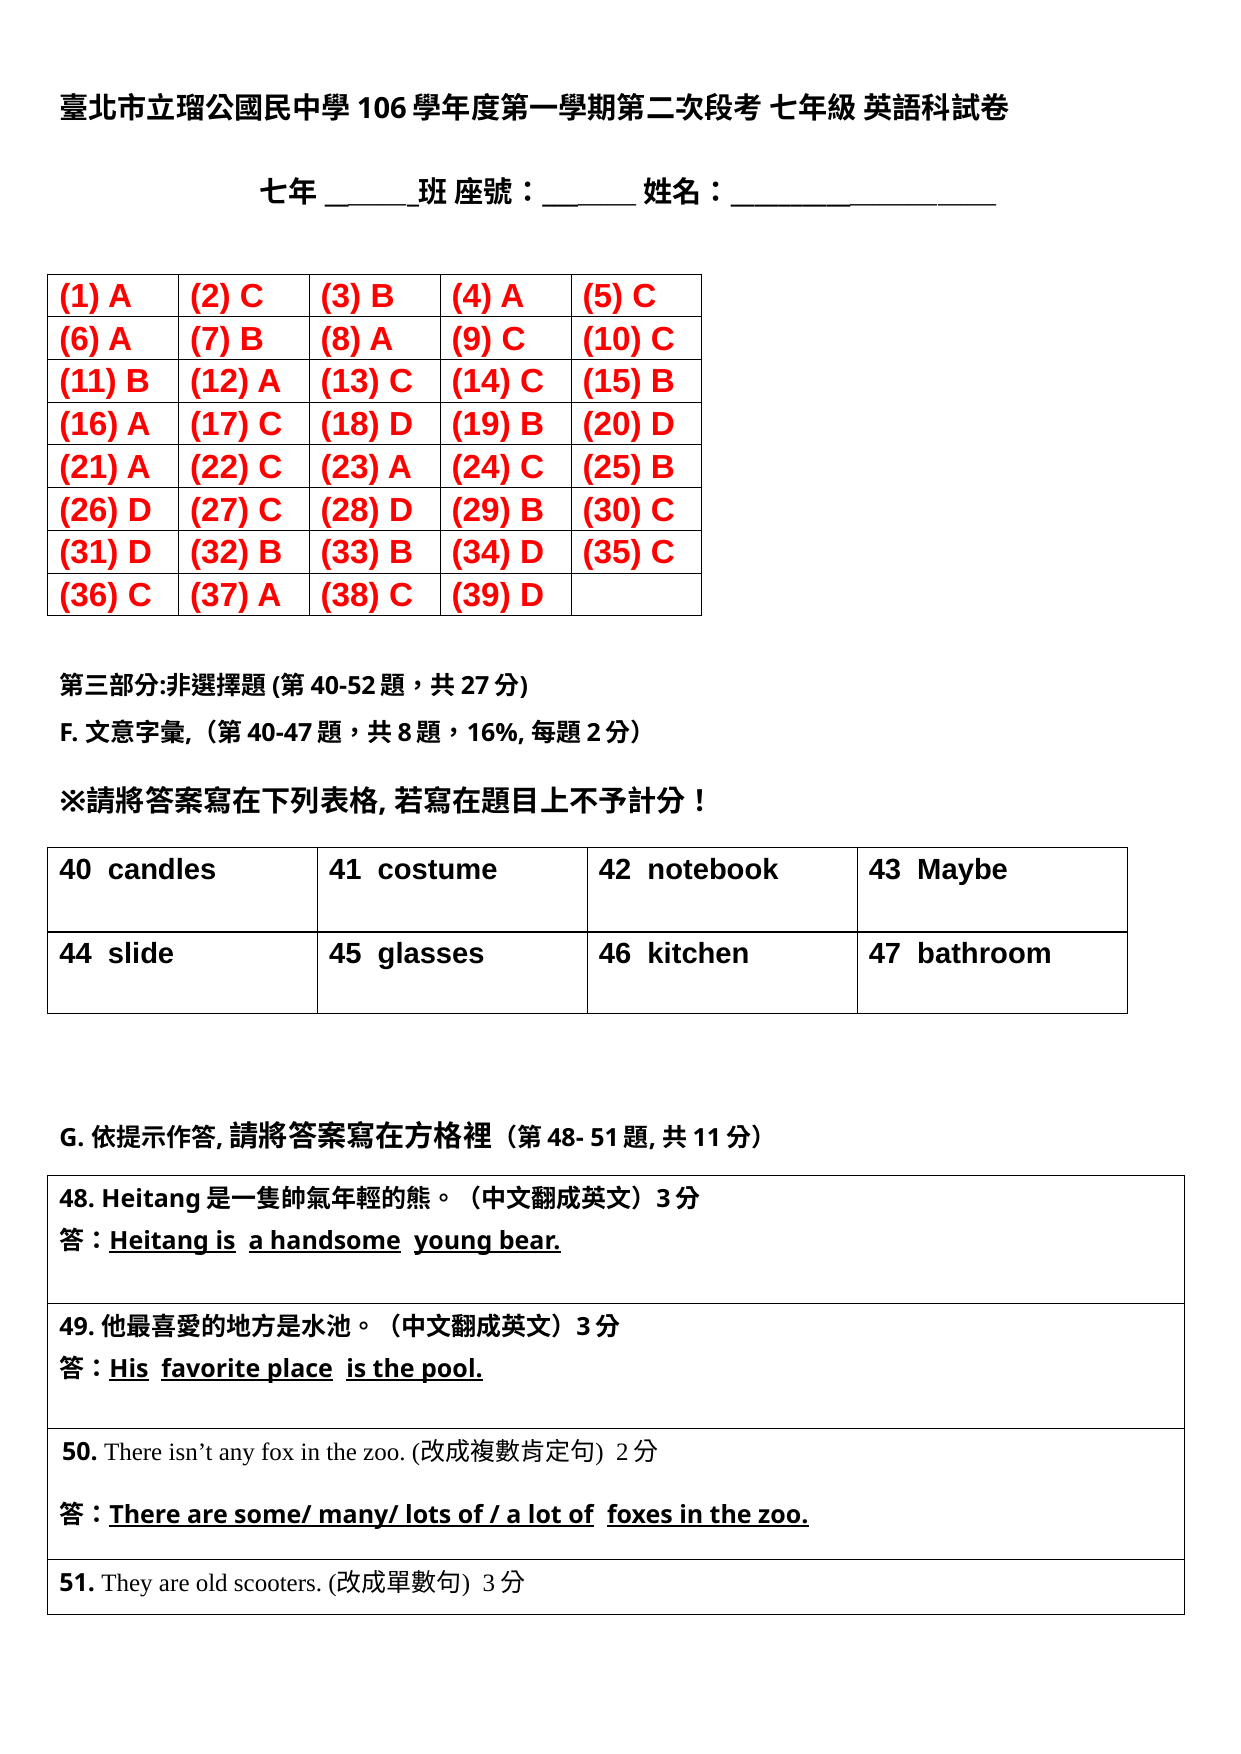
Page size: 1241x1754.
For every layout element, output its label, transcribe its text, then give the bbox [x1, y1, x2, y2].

table_cell 49. 他最喜愛的地方是水池。（中文翻成英文）3分 答：His favorite place is the pool. [48, 1304, 1184, 1428]
table_cell 44 slide [48, 933, 317, 1013]
table_cell (18) D [310, 403, 440, 444]
table_cell (25) B [572, 445, 701, 487]
table_cell 45 glasses [318, 933, 587, 1013]
table_cell (14) C [441, 360, 571, 402]
table_cell (31) D [48, 531, 178, 572]
table_cell (21) A [48, 445, 178, 487]
table_cell (12) A [179, 360, 309, 402]
table_cell (39) D [441, 574, 571, 615]
table_cell (33) B [310, 531, 440, 572]
table_header (5) C [572, 275, 701, 316]
table_cell (17) C [179, 403, 309, 444]
table_cell (15) B [572, 360, 701, 402]
table_cell (26) D [48, 488, 178, 530]
table_header 48. Heitang是一隻帥氣年輕的熊。（中文翻成英文）3分 答：Heitang is a handsome young bear. [48, 1176, 1184, 1303]
table_cell (32) B [179, 531, 309, 572]
table_cell (24) C [441, 445, 571, 487]
text 臺北市立瑠公國民中學106學年度第一學期第二次段考 七年級 英語科試卷 [59, 64, 1196, 148]
text G. 依提示作答, 請將答案寫在方格裡（第48- 51題, 共11分） [59, 1092, 1196, 1175]
table_header 40 candles [48, 848, 317, 931]
text F. 文意字彙,（第40-47題，共8題，16%, 每題2分） [59, 710, 1196, 752]
table_cell (35) C [572, 531, 701, 572]
table_cell (7) B [179, 317, 309, 359]
table_header 42 notebook [588, 848, 857, 931]
table_cell (13) C [310, 360, 440, 402]
table_cell (28) D [310, 488, 440, 530]
table_cell (29) B [441, 488, 571, 530]
table_cell (36) C [48, 574, 178, 615]
text 七年 __＿＿_班 座號：___＿＿ 姓名：__________＿＿＿＿＿ [59, 148, 1196, 231]
table_cell 47 bathroom [858, 933, 1127, 1013]
table_header (3) B [310, 275, 440, 316]
table_cell (27) C [179, 488, 309, 530]
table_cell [48, 1560, 1184, 1614]
table_header (4) A [441, 275, 571, 316]
text 第三部分:非選擇題 (第40-52題，共27分) [59, 663, 1196, 705]
table_cell [572, 574, 701, 615]
table_cell (6) A [48, 317, 178, 359]
table_cell (38) C [310, 574, 440, 615]
table_header 43 Maybe [858, 848, 1127, 931]
table_cell (30) C [572, 488, 701, 530]
table_cell (16) A [48, 403, 178, 444]
table_cell (37) A [179, 574, 309, 615]
table_header (2) C [179, 275, 309, 316]
table_header (1) A [48, 275, 178, 316]
table_cell (8) A [310, 317, 440, 359]
table_cell (9) C [441, 317, 571, 359]
table_cell (34) D [441, 531, 571, 572]
table_cell (10) C [572, 317, 701, 359]
table_cell (22) C [179, 445, 309, 487]
table_cell (11) B [48, 360, 178, 402]
table_cell (20) D [572, 403, 701, 444]
table_cell (19) B [441, 403, 571, 444]
table_cell 50. There isn’t any fox in the zoo. (改成複數肯定句) 2分 答：There are some/ many/ lots of / a lot of foxes in the zoo. [48, 1429, 1184, 1559]
table_cell 46 kitchen [588, 933, 857, 1013]
table_header 41 costume [318, 848, 587, 931]
table_cell (23) A [310, 445, 440, 487]
text ※請將答案寫在下列表格, 若寫在題目上不予計分！ [59, 757, 1196, 841]
